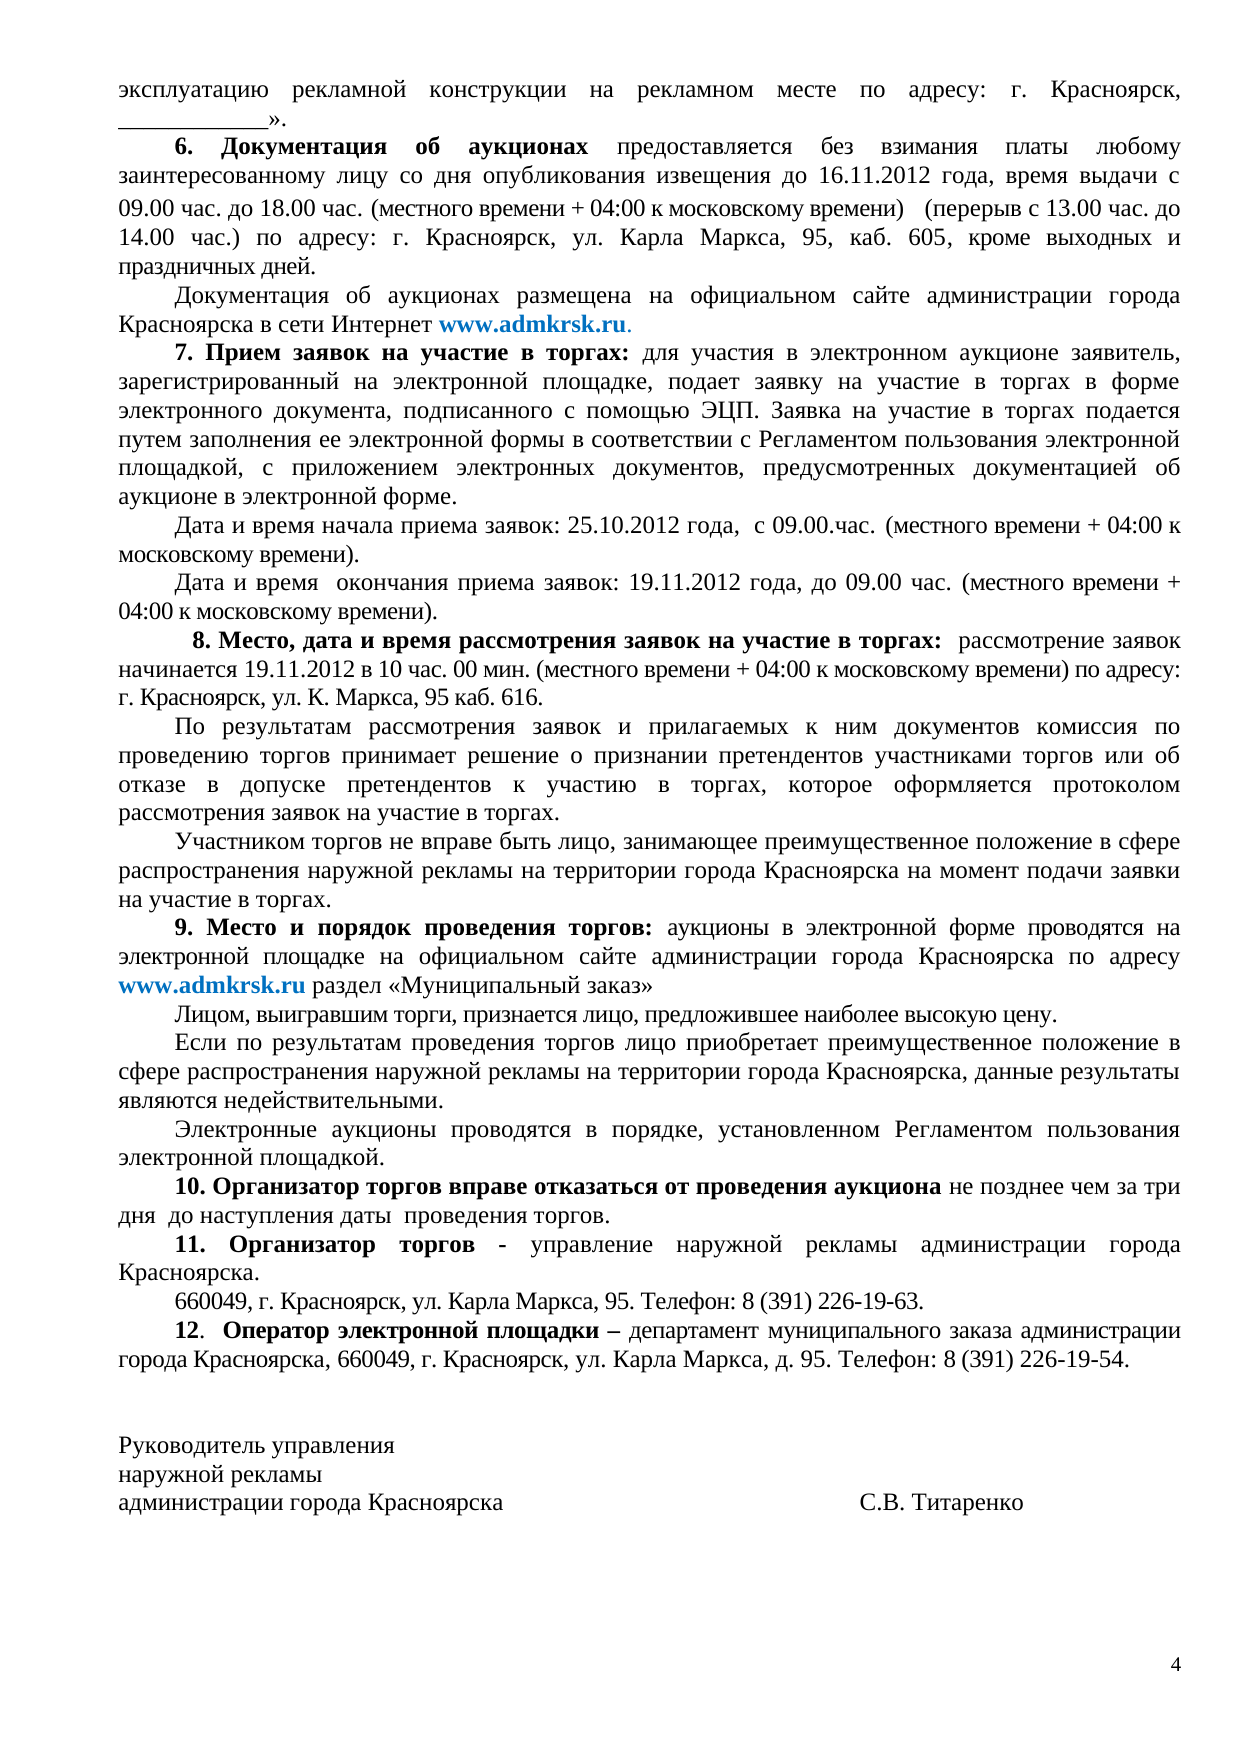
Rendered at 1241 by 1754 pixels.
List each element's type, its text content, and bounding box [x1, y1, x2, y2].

text По результатам рассмотрения заявок и прилагаемых к ним документов комиссия по проведению торгов принимает решение о признании претендентов участниками торгов или об отказе в допуске претендентов к участию в торгах, которое оформляется протоколом рассмотрения заявок на участие в торгах. [118, 711, 1181, 826]
text 6. Документация об аукционах предоставляется без взимания платы любому заинтересованному лицу со дня опубликования извещения до 16.11.2012 года, время выдачи с 09.00 час. до 18.00 час. (местного времени + 04:00 к московскому времени) (перерыв с 13.00 час. до 14.00 час.) по адресу: г. Красноярск, ул. Карла Маркса, 95, каб. 605, кроме выходных и праздничных дней. [118, 131, 1181, 280]
text Дата и время окончания приема заявок: 19.11.2012 года, до 09.00 час. (местного времени + 04:00 к московскому времени). [118, 567, 1181, 625]
text Лицом, выигравшим торги, признается лицо, предложившее наиболее высокую цену. [118, 999, 1181, 1027]
text 11. Организатор торгов - управление наружной рекламы администрации города Красноярска. [118, 1229, 1181, 1286]
text наружной рекламы [118, 1459, 1181, 1487]
text 9. Место и порядок проведения торгов: аукционы в электронной форме проводятся на электронной площадке на официальном сайте администрации города Красноярска по адресу www.admkrsk.ru раздел «Муниципальный заказ» [118, 912, 1181, 999]
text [118, 74, 1181, 131]
text Дата и время начала приема заявок: 25.10.2012 года, с 09.00.час. (местного времени + 04:00 к московскому времени). [118, 510, 1181, 567]
text Документация об аукционах размещена на официальном сайте администрации города Красноярска в сети Интернет www.admkrsk.ru. [118, 280, 1181, 337]
text 660049, г. Красноярск, ул. Карла Маркса, 95. Телефон: 8 (391) 226-19-63. [118, 1286, 1181, 1315]
text 10. Организатор торгов вправе отказаться от проведения аукциона не позднее чем за три дня до наступления даты проведения торгов. [118, 1171, 1181, 1229]
text Электронные аукционы проводятся в порядке, установленном Регламентом пользования электронной площадкой. [118, 1114, 1181, 1171]
text Руководитель управления [118, 1430, 1181, 1459]
text 7. Прием заявок на участие в торгах: для участия в электронном аукционе заявитель, зарегистрированный на электронной площадке, подает заявку на участие в торгах в форме электронного документа, подписанного с помощью ЭЦП. Заявка на участие в торгах подается путем заполнения ее электронной формы в соответствии с Регламентом пользования электронной площадкой, с приложением электронных документов, предусмотренных документацией об аукционе в электронной форме. [118, 337, 1181, 510]
text Если по результатам проведения торгов лицо приобретает преимущественное положение в сфере распространения наружной рекламы на территории города Красноярска, данные результаты являются недействительными. [118, 1027, 1181, 1114]
text Участником торгов не вправе быть лицо, занимающее преимущественное положение в сфере распространения наружной рекламы на территории города Красноярска на момент подачи заявки на участие в торгах. [118, 826, 1181, 912]
text 8. Место, дата и время рассмотрения заявок на участие в торгах: рассмотрение заявок начинается 19.11.2012 в 10 час. 00 мин. (местного времени + 04:00 к московскому времени) по адресу: г. Красноярск, ул. К. Маркса, 95 каб. 616. [118, 625, 1181, 711]
text администрации города Красноярска С.В. Титаренко [118, 1487, 1181, 1516]
text 12. Оператор электронной площадки – департамент муниципального заказа администрации города Красноярска, 660049, г. Красноярск, ул. Карла Маркса, д. 95. Телефон: 8 (391) 226-19-54. [118, 1315, 1181, 1372]
